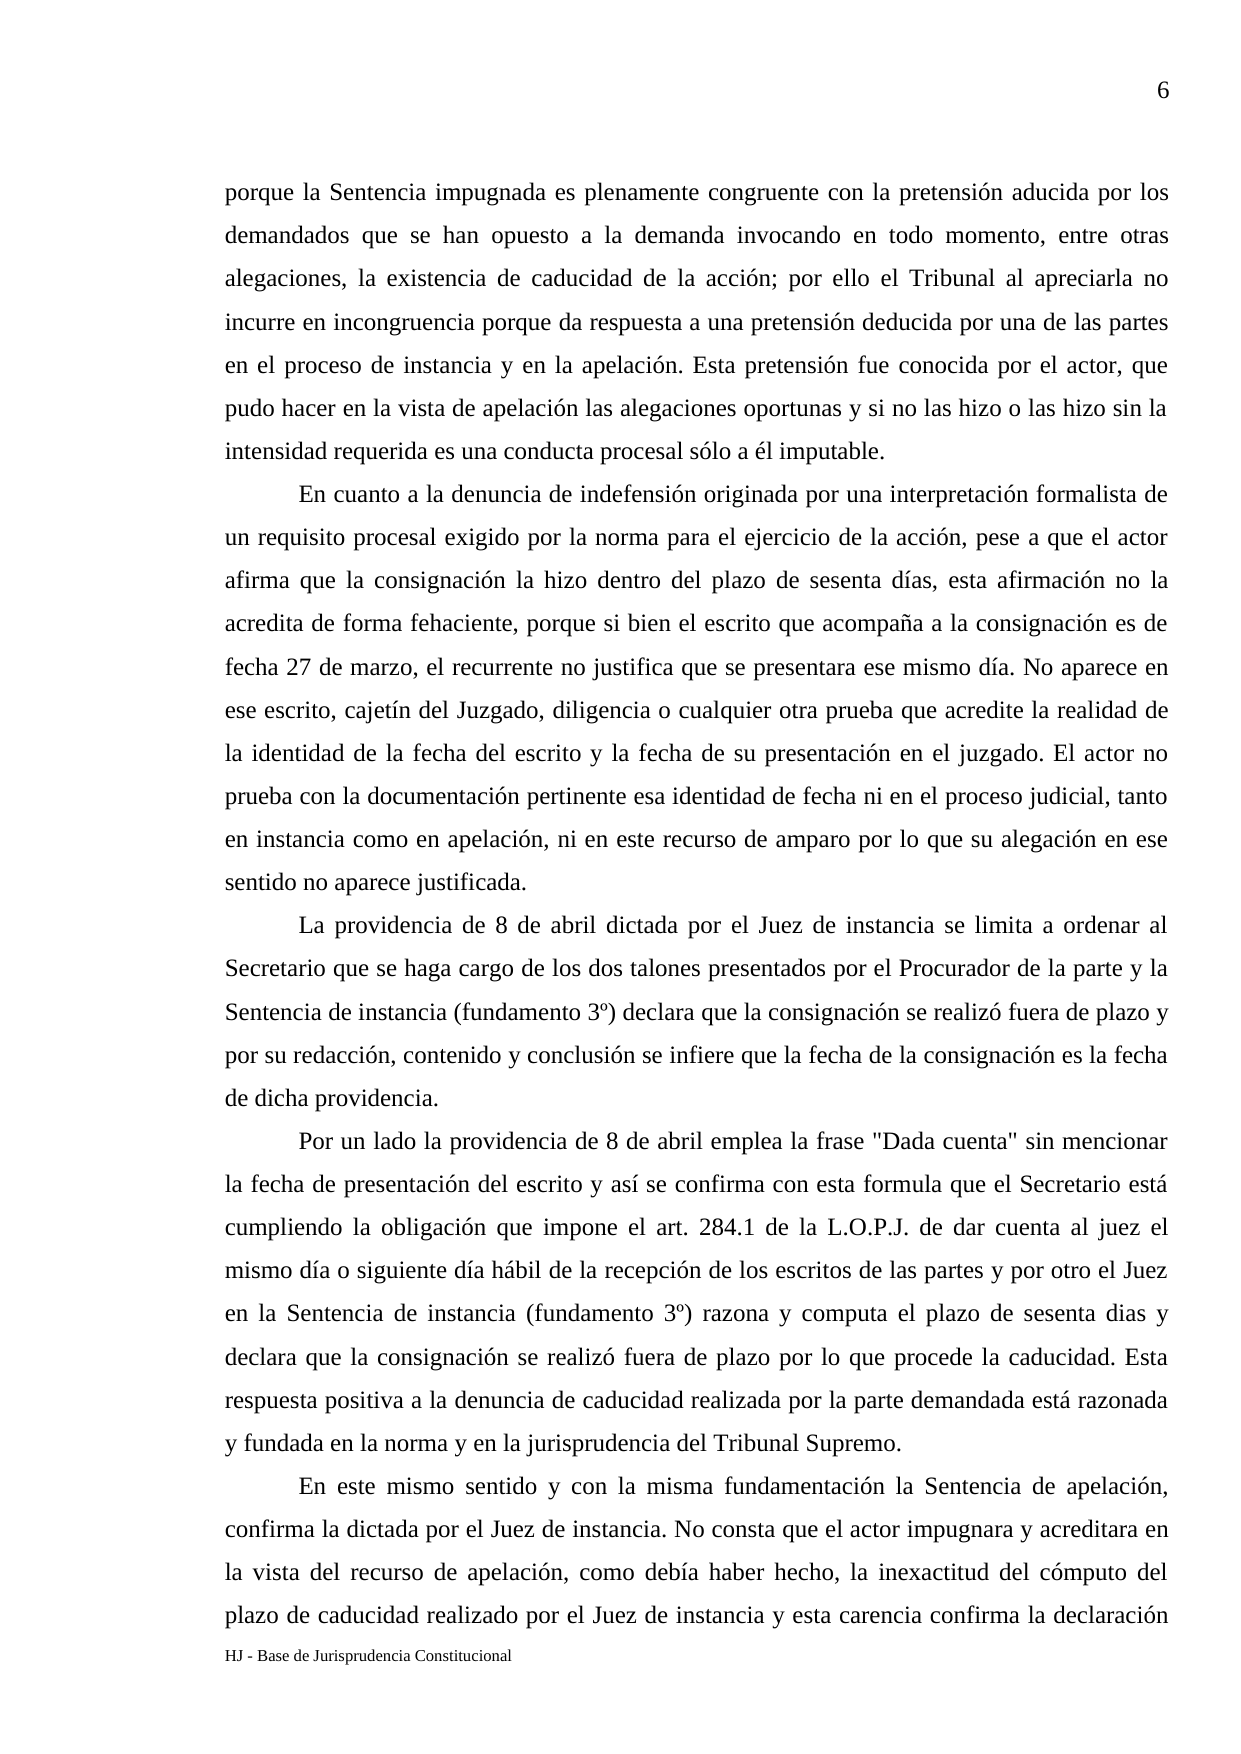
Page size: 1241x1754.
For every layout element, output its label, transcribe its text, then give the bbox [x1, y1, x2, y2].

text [224, 1471, 1169, 1629]
text La providencia de 8 de abril dictada por el Juez de instancia se limita a ordenar al Secretario que se haga cargo de los dos talones presentados por el Procurador de la parte y la Sentencia de instancia (fundamento 3º) declara que la consignación se realizó fuera de plazo y por su redacción, contenido y conclusión se infiere que la fecha de la consignación es la fecha de dicha providencia. [224, 910, 1169, 1112]
text Por un lado la providencia de 8 de abril emplea la frase "Dada cuenta" sin mencionar la fecha de presentación del escrito y así se confirma con esta formula que el Secretario está cumpliendo la obligación que impone el art. 284.1 de la L.O.P.J. de dar cuenta al juez el mismo día o siguiente día hábil de la recepción de los escritos de las partes y por otro el Juez en la Sentencia de instancia (fundamento 3º) razona y computa el plazo de sesenta dias y declara que la consignación se realizó fuera de plazo por lo que procede la caducidad. Esta respuesta positiva a la denuncia de caducidad realizada por la parte demandada está razonada y fundada en la norma y en la jurisprudencia del Tribunal Supremo. [224, 1126, 1169, 1457]
text En cuanto a la denuncia de indefensión originada por una interpretación formalista de un requisito procesal exigido por la norma para el ejercicio de la acción, pese a que el actor afirma que la consignación la hizo dentro del plazo de sesenta días, esta afirmación no la acredita de forma fehaciente, porque si bien el escrito que acompaña a la consignación es de fecha 27 de marzo, el recurrente no justifica que se presentara ese mismo día. No aparece en ese escrito, cajetín del Juzgado, diligencia o cualquier otra prueba que acredite la realidad de la identidad de la fecha del escrito y la fecha de su presentación en el juzgado. El actor no prueba con la documentación pertinente esa identidad de fecha ni en el proceso judicial, tanto en instancia como en apelación, ni en este recurso de amparo por lo que su alegación en ese sentido no aparece justificada. [224, 479, 1169, 896]
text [224, 177, 1169, 465]
